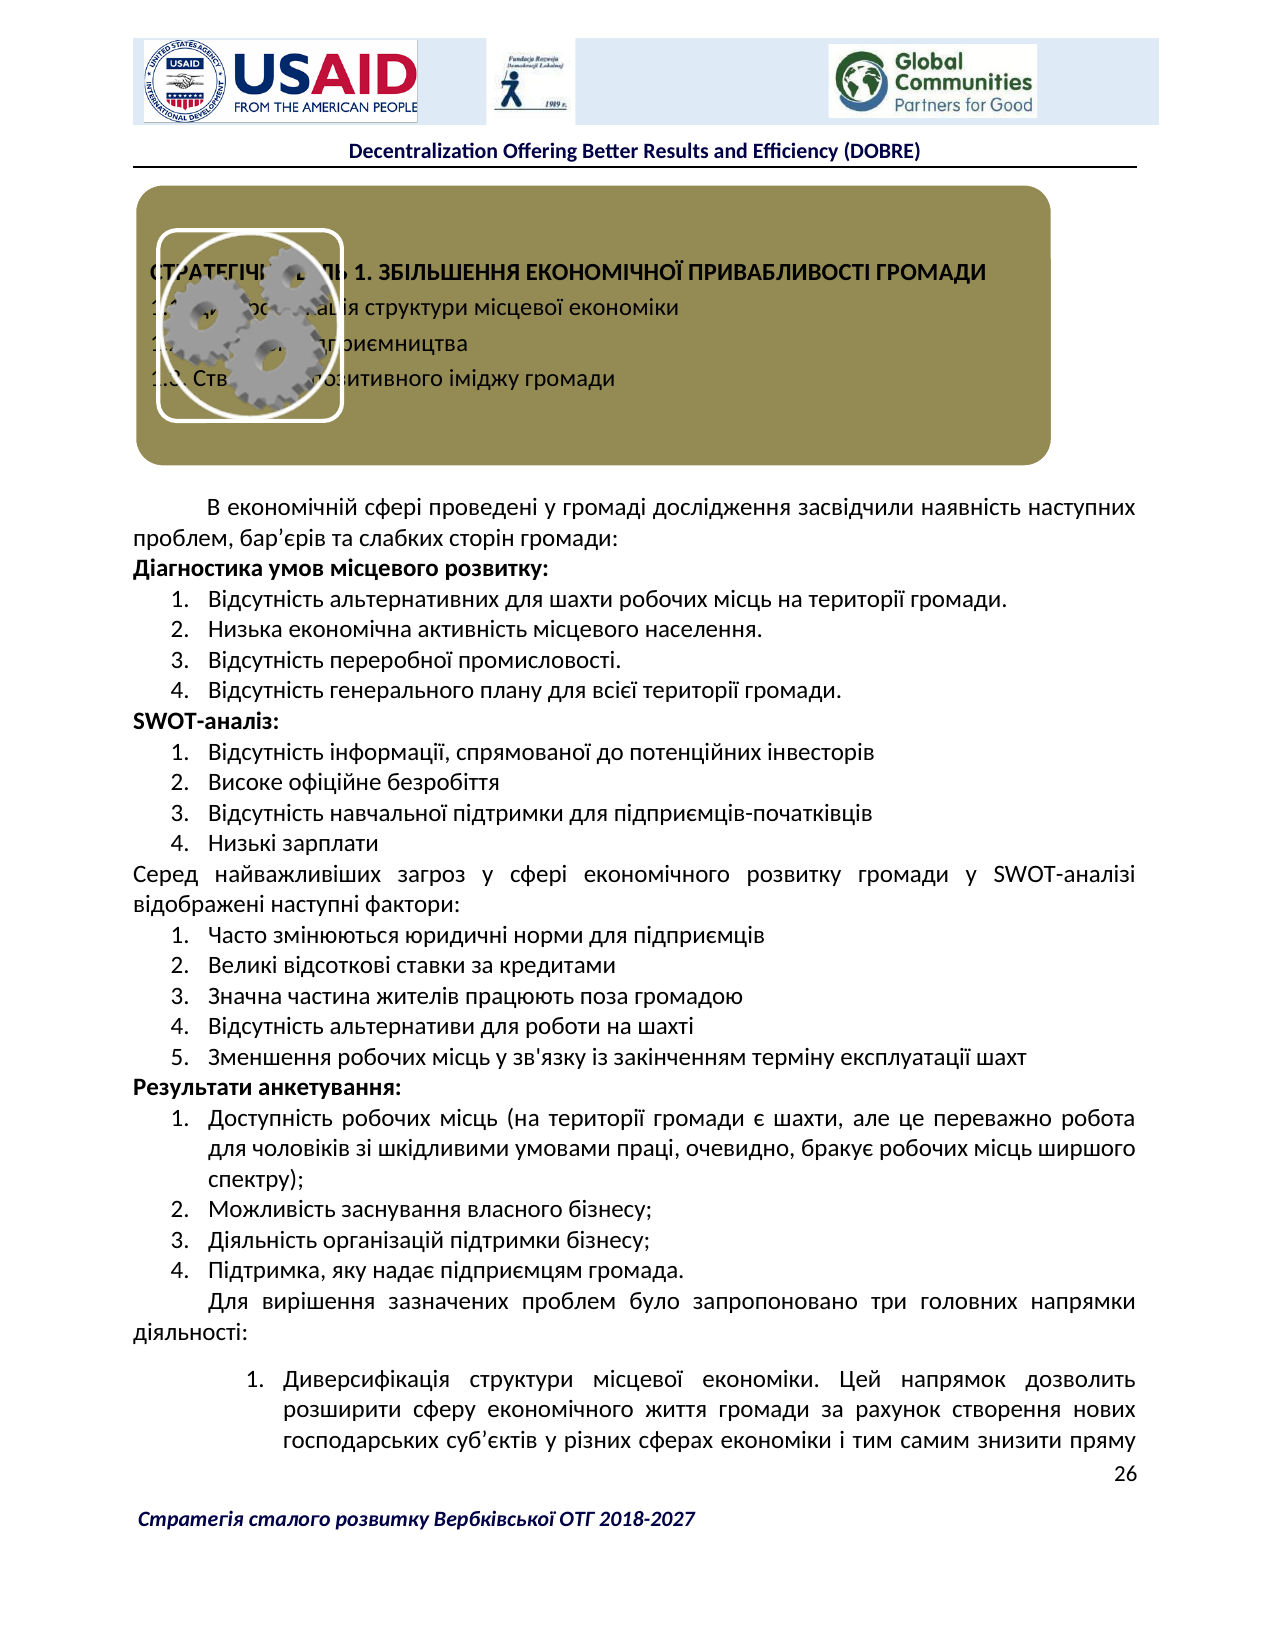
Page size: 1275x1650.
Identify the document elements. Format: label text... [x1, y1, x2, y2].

list Зменшення робочих місць у зв'язку із закінченням терміну експлуатації шахт [170, 1041, 1137, 1071]
list Великі відсоткові ставки за кредитами [170, 949, 1137, 980]
list Високе офіційне безробіття [170, 766, 1137, 797]
list Відсутність генерального плану для всієї території громади. [170, 675, 1137, 705]
picture [828, 44, 1038, 118]
text Серед найважливіших загроз у сфері економічного розвитку громади у SWOT-аналізі відображені наступні фактори: [133, 858, 1137, 919]
list Відсутність інформації, спрямованої до потенційних інвесторів [170, 736, 1137, 766]
list Відсутність альтернативи для роботи на шахті [170, 1010, 1137, 1041]
text В економічній сфері проведені у громаді дослідження засвідчили наявність наступних проблем, бар’єрів та слабких сторін громади: [133, 492, 1137, 553]
list Можливість заснування власного бізнесу; [170, 1193, 1137, 1224]
picture [161, 233, 339, 418]
list Діяльність організацій підтримки бізнесу; [170, 1224, 1137, 1254]
list Відсутність альтернативних для шахти робочих місць на території громади. [170, 583, 1137, 614]
picture [486, 37, 576, 125]
picture [144, 40, 418, 123]
list Доступність робочих місць (на території громади є шахти, але це переважно робота для чоловіків зі шкідливими умовами праці, очевидно, бракує робочих місць ширшого спектру); [170, 1102, 1137, 1193]
list Відсутність переробної промисловості. [170, 644, 1137, 675]
list Часто змінюються юридичні норми для підприємців [170, 919, 1137, 949]
text Діагностика умов місцевого розвитку: [133, 553, 1137, 583]
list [245, 1363, 1137, 1454]
list Підтримка, яку надає підприємцям громада. [170, 1254, 1137, 1285]
list Низька економічна активність місцевого населення. [170, 614, 1137, 644]
list Низькі зарплати [170, 827, 1137, 858]
list Значна частина жителів працюють поза громадою [170, 980, 1137, 1010]
list Відсутність навчальної підтримки для підприємців-початківців [170, 797, 1137, 827]
text SWOT-аналіз: [133, 705, 1137, 736]
text Для вирішення зазначених проблем було запропоновано три головних напрямки діяльності: [133, 1285, 1137, 1346]
text Результати анкетування: [133, 1071, 1137, 1102]
